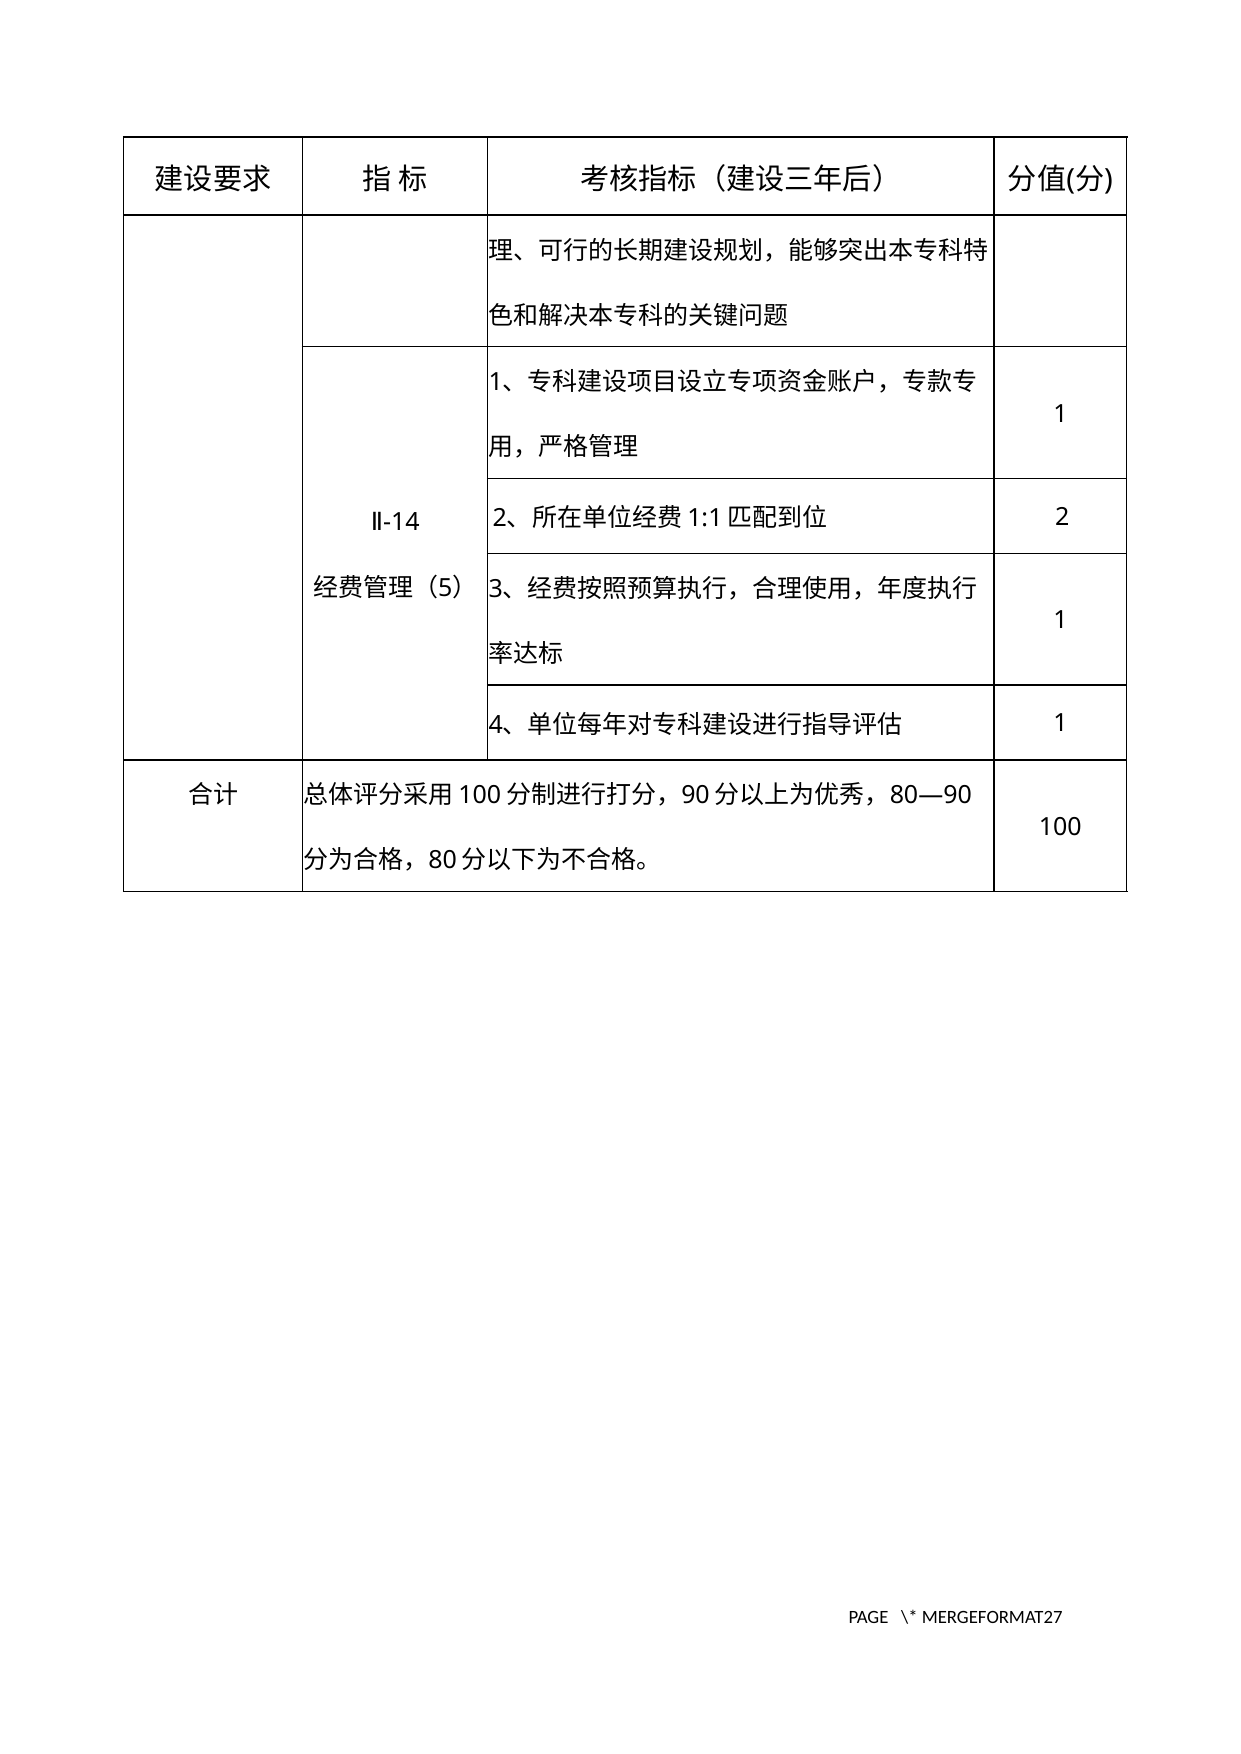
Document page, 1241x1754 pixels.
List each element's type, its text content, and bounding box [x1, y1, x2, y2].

table_cell 合计 [124, 761, 302, 891]
table_cell 1 [995, 216, 1126, 346]
table_cell 总体评分采用100分制进行打分，90分以上为优秀，80—90分为合格，80分以下为不合格。 [303, 761, 993, 891]
table_header 考核指标（建设三年后） [488, 138, 993, 214]
table_cell 1 [995, 686, 1126, 759]
table_cell 1 [995, 347, 1126, 477]
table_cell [488, 216, 993, 346]
table_header 建设要求 [124, 138, 302, 214]
table_header 分值(分) [995, 138, 1126, 214]
table_cell 1、专科建设项目设立专项资金账户，专款专用，严格管理 [488, 347, 993, 477]
table_cell 所在单位经费1:1匹配到位 [488, 479, 993, 552]
table_cell 2 [995, 479, 1126, 552]
table_cell 3、经费按照预算执行，合理使用，年度执行率达标 [488, 554, 993, 684]
table_cell Ⅱ-14 经费管理（5） [303, 347, 487, 759]
table_cell 4、单位每年对专科建设进行指导评估 [488, 686, 993, 759]
table_cell 100 [995, 761, 1126, 891]
table_header 指 标 [303, 138, 487, 214]
table_cell 1 [995, 554, 1126, 684]
